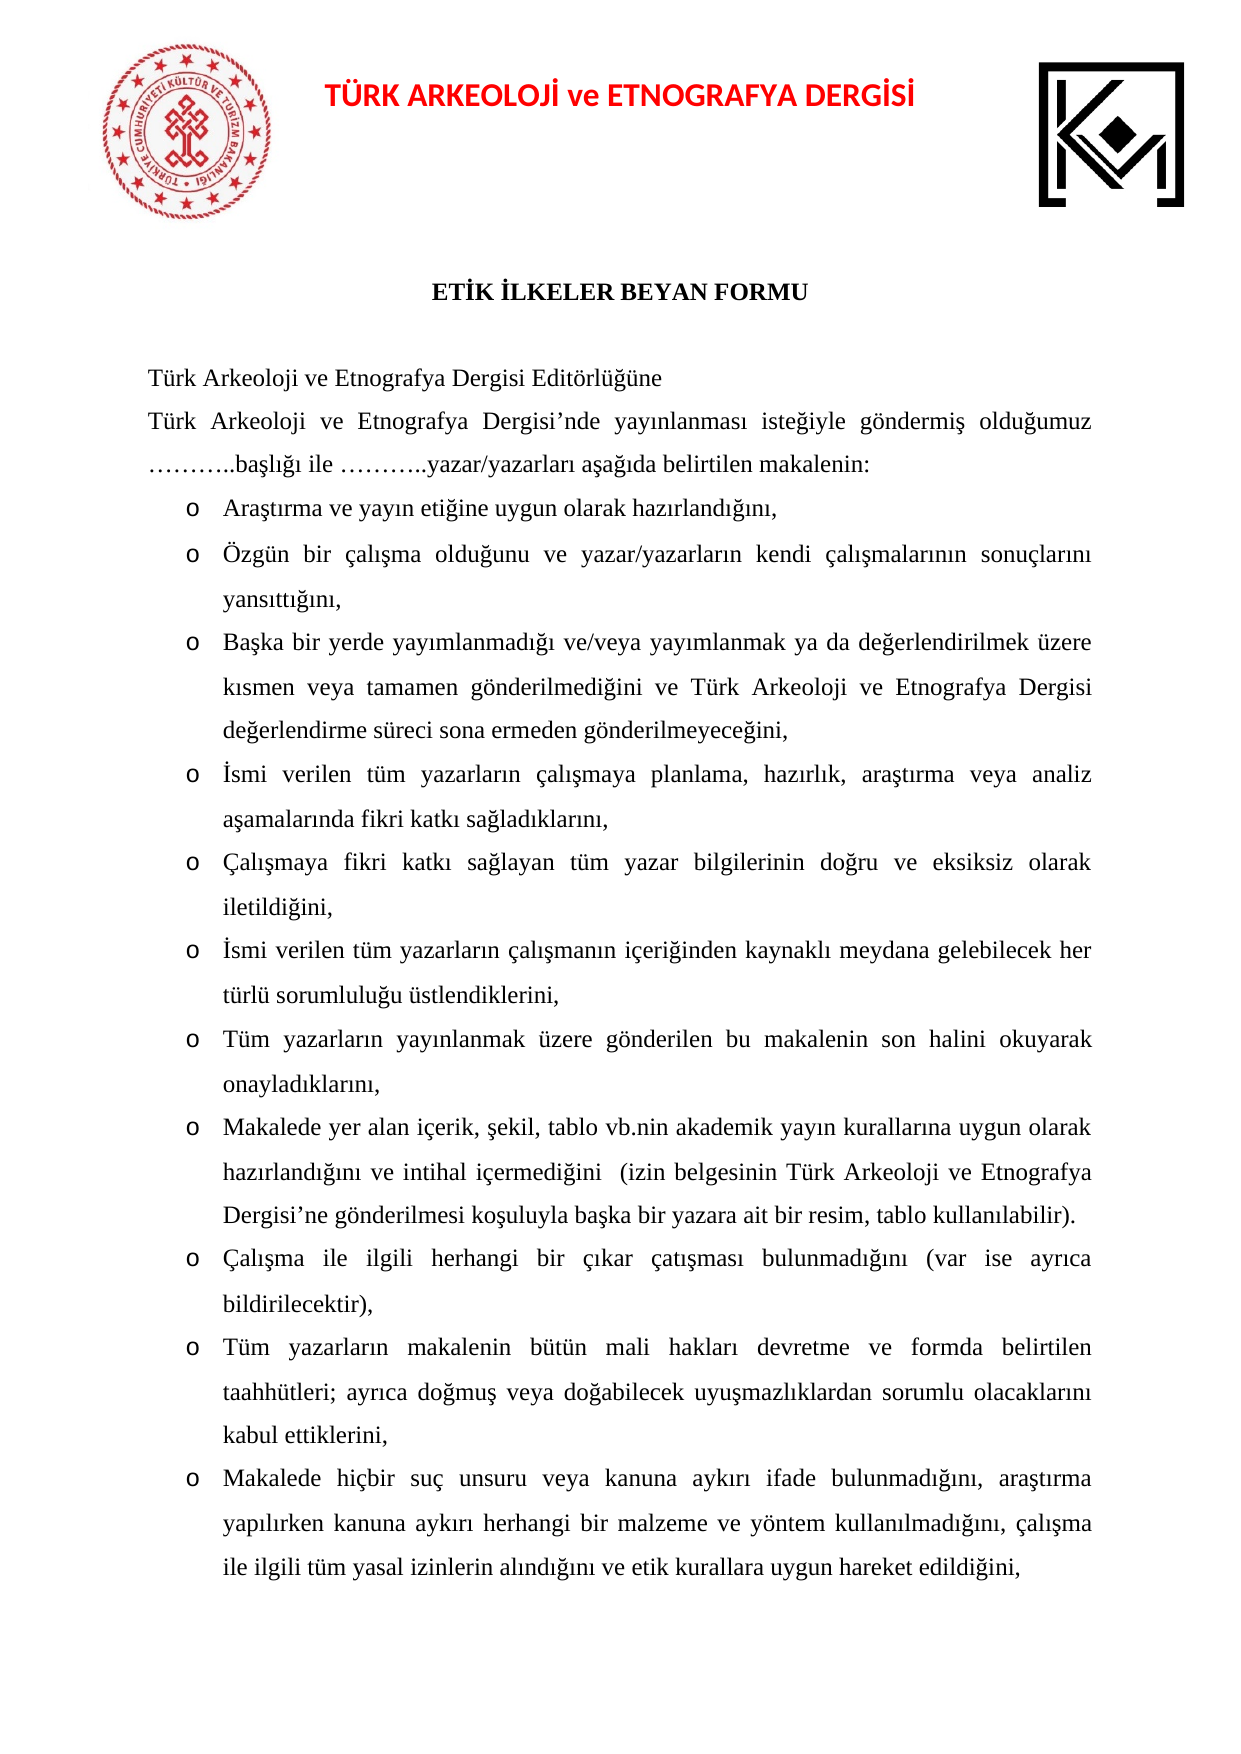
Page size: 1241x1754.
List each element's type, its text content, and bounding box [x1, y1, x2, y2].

list Özgün bir çalışma olduğunu ve yazar/yazarların kendi çalışmalarının sonuçlarını yansıttığını, [185, 539, 1093, 613]
text ETİK İLKELER BEYAN FORMU [148, 277, 1093, 306]
list İsmi verilen tüm yazarların çalışmanın içeriğinden kaynaklı meydana gelebilecek her türlü sorumluluğu üstlendiklerini, [185, 935, 1093, 1009]
text Türk Arkeoloji ve Etnografya Dergisi Editörlüğüne [148, 363, 1093, 392]
picture [1029, 50, 1189, 207]
list Makalede hiçbir suç unsuru veya kanuna aykırı ifade bulunmadığını, araştırma yapılırken kanuna aykırı herhangi bir malzeme ve yöntem kullanılmadığını, çalışma ile ilgili tüm yasal izinlerin alındığını ve etik kurallara uygun hareket edildiğini, [185, 1463, 1093, 1580]
list Çalışmaya fikri katkı sağlayan tüm yazar bilgilerinin doğru ve eksiksiz olarak iletildiğini, [185, 847, 1093, 921]
list Tüm yazarların makalenin bütün mali hakları devretme ve formda belirtilen taahhütleri; ayrıca doğmuş veya doğabilecek uyuşmazlıklardan sorumlu olacaklarını kabul ettiklerini, [185, 1332, 1093, 1449]
list Araştırma ve yayın etiğine uygun olarak hazırlandığını, [185, 493, 1093, 523]
list İsmi verilen tüm yazarların çalışmaya planlama, hazırlık, araştırma veya analiz aşamalarında fikri katkı sağladıklarını, [185, 759, 1093, 833]
list Başka bir yerde yayımlanmadığı ve/veya yayımlanmak ya da değerlendirilmek üzere kısmen veya tamamen gönderilmediğini ve Türk Arkeoloji ve Etnografya Dergisi değerlendirme süreci sona ermeden gönderilmeyeceğini, [185, 627, 1093, 744]
list Makalede yer alan içerik, şekil, tablo vb.nin akademik yayın kurallarına uygun olarak hazırlandığını ve intihal içermediğini (izin belgesinin Türk Arkeoloji ve Etnografya Dergisi’ne gönderilmesi koşuluyla başka bir yazara ait bir resim, tablo kullanılabilir). [185, 1112, 1093, 1229]
text Türk Arkeoloji ve Etnografya Dergisi’nde yayınlanması isteğiyle göndermiş olduğumuz ………..başlığı ile ………..yazar/yazarları aşağıda belirtilen makalenin: [148, 406, 1093, 478]
picture [86, 28, 287, 235]
list Tüm yazarların yayınlanmak üzere gönderilen bu makalenin son halini okuyarak onayladıklarını, [185, 1024, 1093, 1098]
list Çalışma ile ilgili herhangi bir çıkar çatışması bulunmadığını (var ise ayrıca bildirilecektir), [185, 1243, 1093, 1317]
